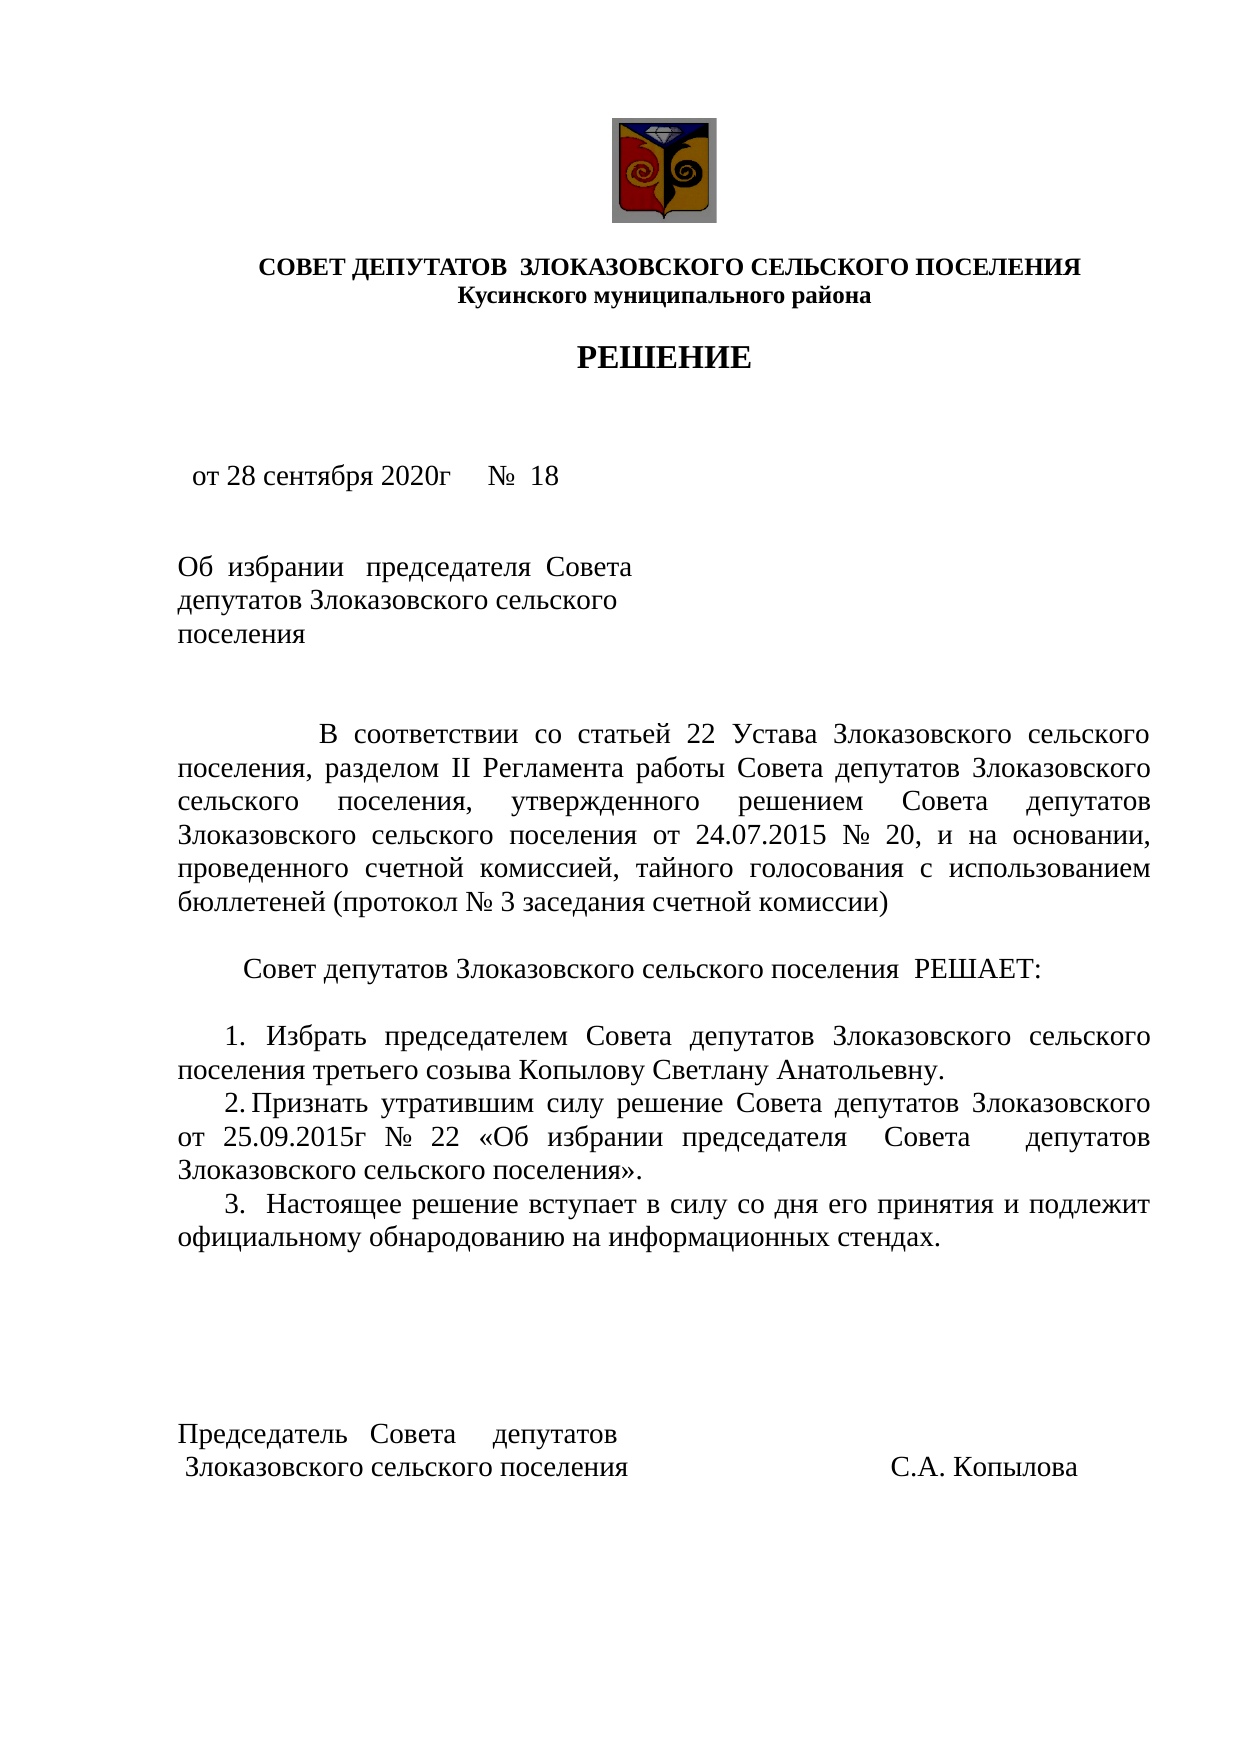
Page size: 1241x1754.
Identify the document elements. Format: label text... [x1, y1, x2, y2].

text Совет депутатов Злоказовского сельского поселения РЕШАЕТ: [177, 951, 1152, 985]
text Злоказовского сельского поселения С.А. Копылова [177, 1449, 1152, 1483]
text РЕШЕНИЕ [177, 338, 1152, 376]
text поселения [177, 616, 1152, 649]
list Избрать председателем Совета депутатов Злоказовского сельского поселения третьего созыва Копылову Светлану Анатольевну. [177, 1018, 1152, 1085]
text СОВЕТ ДЕПУТАТОВ ЗЛОКАЗОВСКОГО СЕЛЬСКОГО ПОСЕЛЕНИЯ [177, 252, 1162, 280]
text В соответствии со статьей 22 Устава Злоказовского сельского поселения, разделом II Регламента работы Совета депутатов Злоказовского сельского поселения, утвержденного решением Совета депутатов Злоказовского сельского поселения от 24.07.2015 № 20, и на основании, проведенного счетной комиссией, тайного голосования с использованием бюллетеней (протокол № 3 заседания счетной комиссии) [177, 716, 1152, 918]
text Об избрании председателя Совета [177, 549, 1152, 582]
text Кусинского муниципального района [177, 280, 1152, 309]
title от 28 сентября 2020г № 18 [177, 458, 1152, 491]
list Признать утратившим силу решение Совета депутатов Злоказовского от 25.09.2015г № 22 «Об избрании председателя Совета депутатов Злоказовского сельского поселения». [177, 1085, 1152, 1186]
list Настоящее решение вступает в силу со дня его принятия и подлежит официальному обнародованию на информационных стендах. [177, 1186, 1152, 1253]
text депутатов Злоказовского сельского [177, 582, 1152, 616]
text Председатель Совета депутатов [177, 1416, 1152, 1449]
